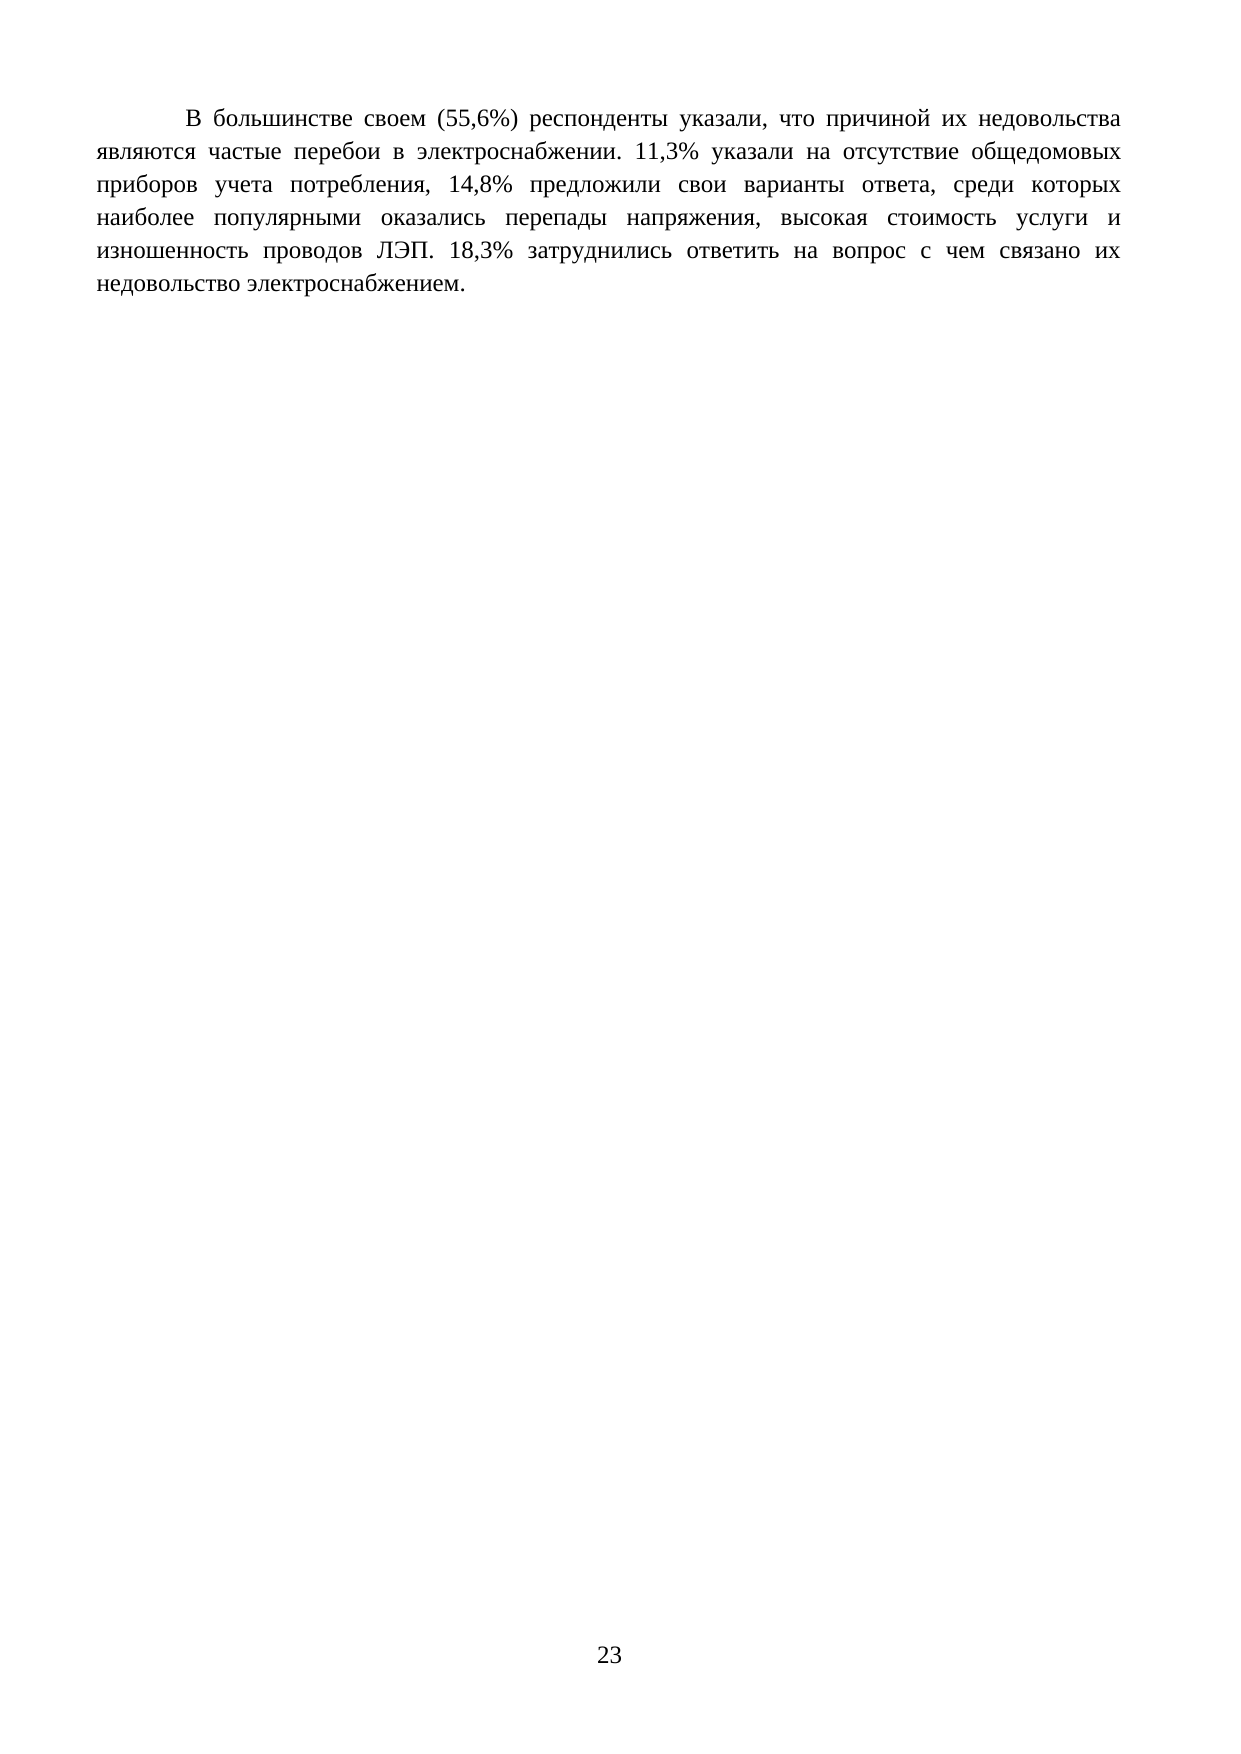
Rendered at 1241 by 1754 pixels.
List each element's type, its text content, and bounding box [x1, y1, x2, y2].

text В большинстве своем (55,6%) респонденты указали, что причиной их недовольства являются частые перебои в электроснабжении. 11,3% указали на отсутствие общедомовых приборов учета потребления, 14,8% предложили свои варианты ответа, среди которых наиболее популярными оказались перепады напряжения, высокая стоимость услуги и изношенность проводов ЛЭП. 18,3% затруднились ответить на вопрос с чем связано их недовольство электроснабжением. [96, 103, 1122, 297]
